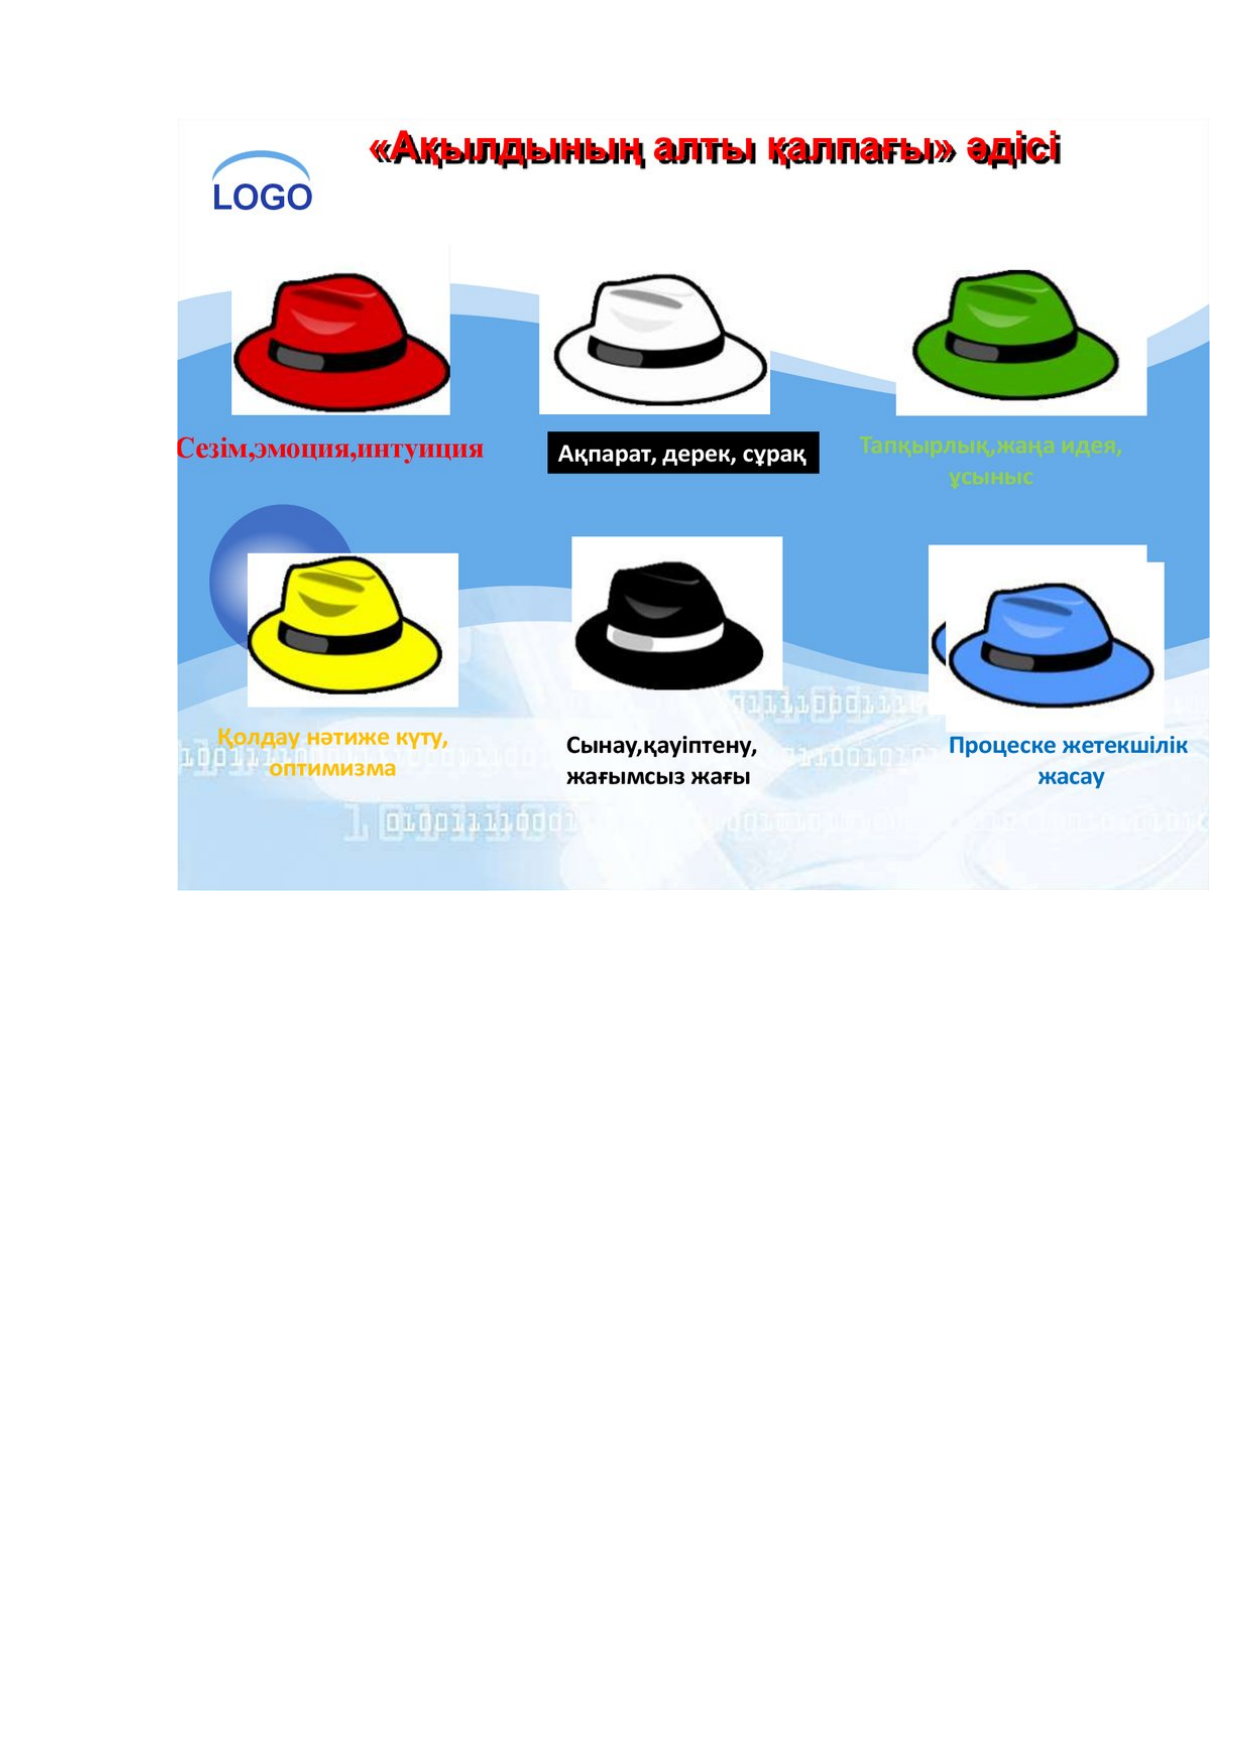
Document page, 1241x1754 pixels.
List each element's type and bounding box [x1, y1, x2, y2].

picture [177, 118, 1210, 891]
